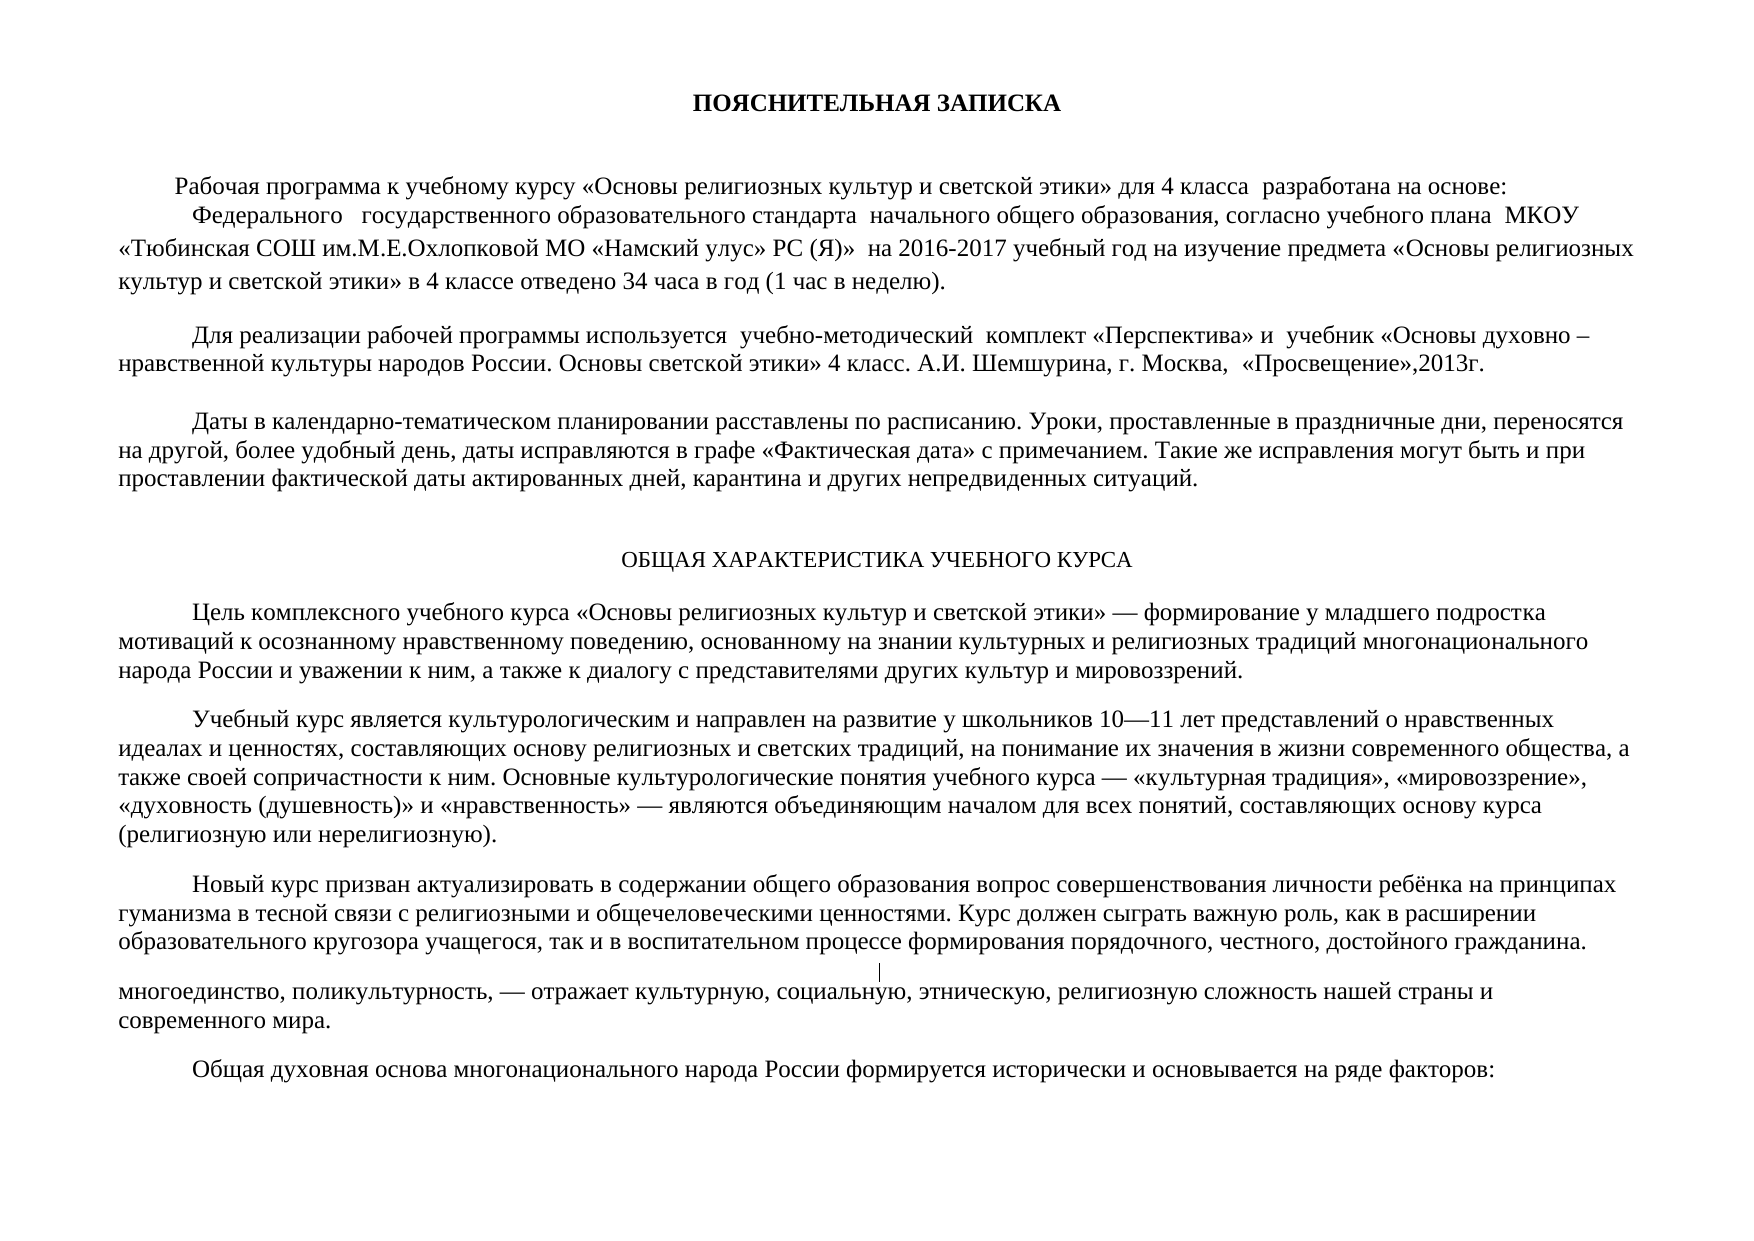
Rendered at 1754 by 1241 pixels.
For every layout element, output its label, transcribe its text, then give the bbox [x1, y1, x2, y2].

text Учебный курс является культурологическим и направлен на развитие у школьников 10—11 лет представлений о нравственных идеалах и ценностях, составляющих основу религиозных и светских традиций, на понимание их значения в жизни современного общества, а также своей сопричастности к ним. Основные культурологические понятия учебного курса — «культурная традиция», «мировоззрение», «духовность (душевность)» и «нравственность» — являются объединяющим началом для всех понятий, составляющих основу курса (религиозную или нерелигиозную). [118, 704, 1636, 848]
text ОБЩАЯ ХАРАКТЕРИСТИКА УЧЕБНОГО КУРСА [118, 546, 1636, 572]
text Рабочая программа к учебному курсу «Основы религиозных культур и светской этики» для 4 класса разработана на основе: [118, 171, 1636, 200]
text Общая духовная основа многонационального народа России формируется исторически и основывается на ряде факторов: [118, 1054, 1636, 1083]
text ПОЯСНИТЕЛЬНАЯ ЗАПИСКА [118, 88, 1636, 117]
text Даты в календарно-тематическом планировании расставлены по расписанию. Уроки, проставленные в праздничные дни, переносятся на другой, более удобный день, даты исправляются в графе «Фактическая дата» с примечанием. Такие же исправления могут быть и при проставлении фактической даты актированных дней, карантина и других непредвиденных ситуаций. [118, 406, 1636, 492]
text Для реализации рабочей программы используется учебно-методический комплект «Перспектива» и учебник «Основы духовно – нравственной культуры народов России. Основы светской этики» 4 класс. А.И. Шемшурина, г. Москва, «Просвещение»,2013г. [118, 320, 1636, 377]
text многоединство, поликультурность, — отражает культурную, социальную, этническую, религиозную сложность нашей страны и современного мира. [118, 976, 1636, 1033]
text Цель комплексного учебного курса «Основы религиозных культур и светской этики» — формирование у младшего подростка мотиваций к осознанному нравственному поведению, основанному на знании культурных и религиозных традиций многонационального народа России и уважении к ним, а также к диалогу с представителями других культур и мировоззрений. [118, 597, 1636, 683]
text Федерального государственного образовательного стандарта начального общего образования, согласно учебного плана МКОУ «Тюбинская СОШ им.М.Е.Охлопковой МО «Намский улус» РС (Я)» на 2016-2017 учебный год на изучение предмета «Основы религиозных культур и светской этики» в 4 классе отведено 34 часа в год (1 час в неделю). [118, 200, 1636, 295]
text Новый курс призван актуализировать в содержании общего образования вопрос совершенствования личности ребёнка на принципах гуманизма в тесной связи с религиозными и общечеловеческими ценностями. Курс должен сыграть важную роль, как в расширении образовательного кругозора учащегося, так и в воспитательном процессе формирования порядочного, честного, достойного гражданина. [118, 869, 1636, 955]
